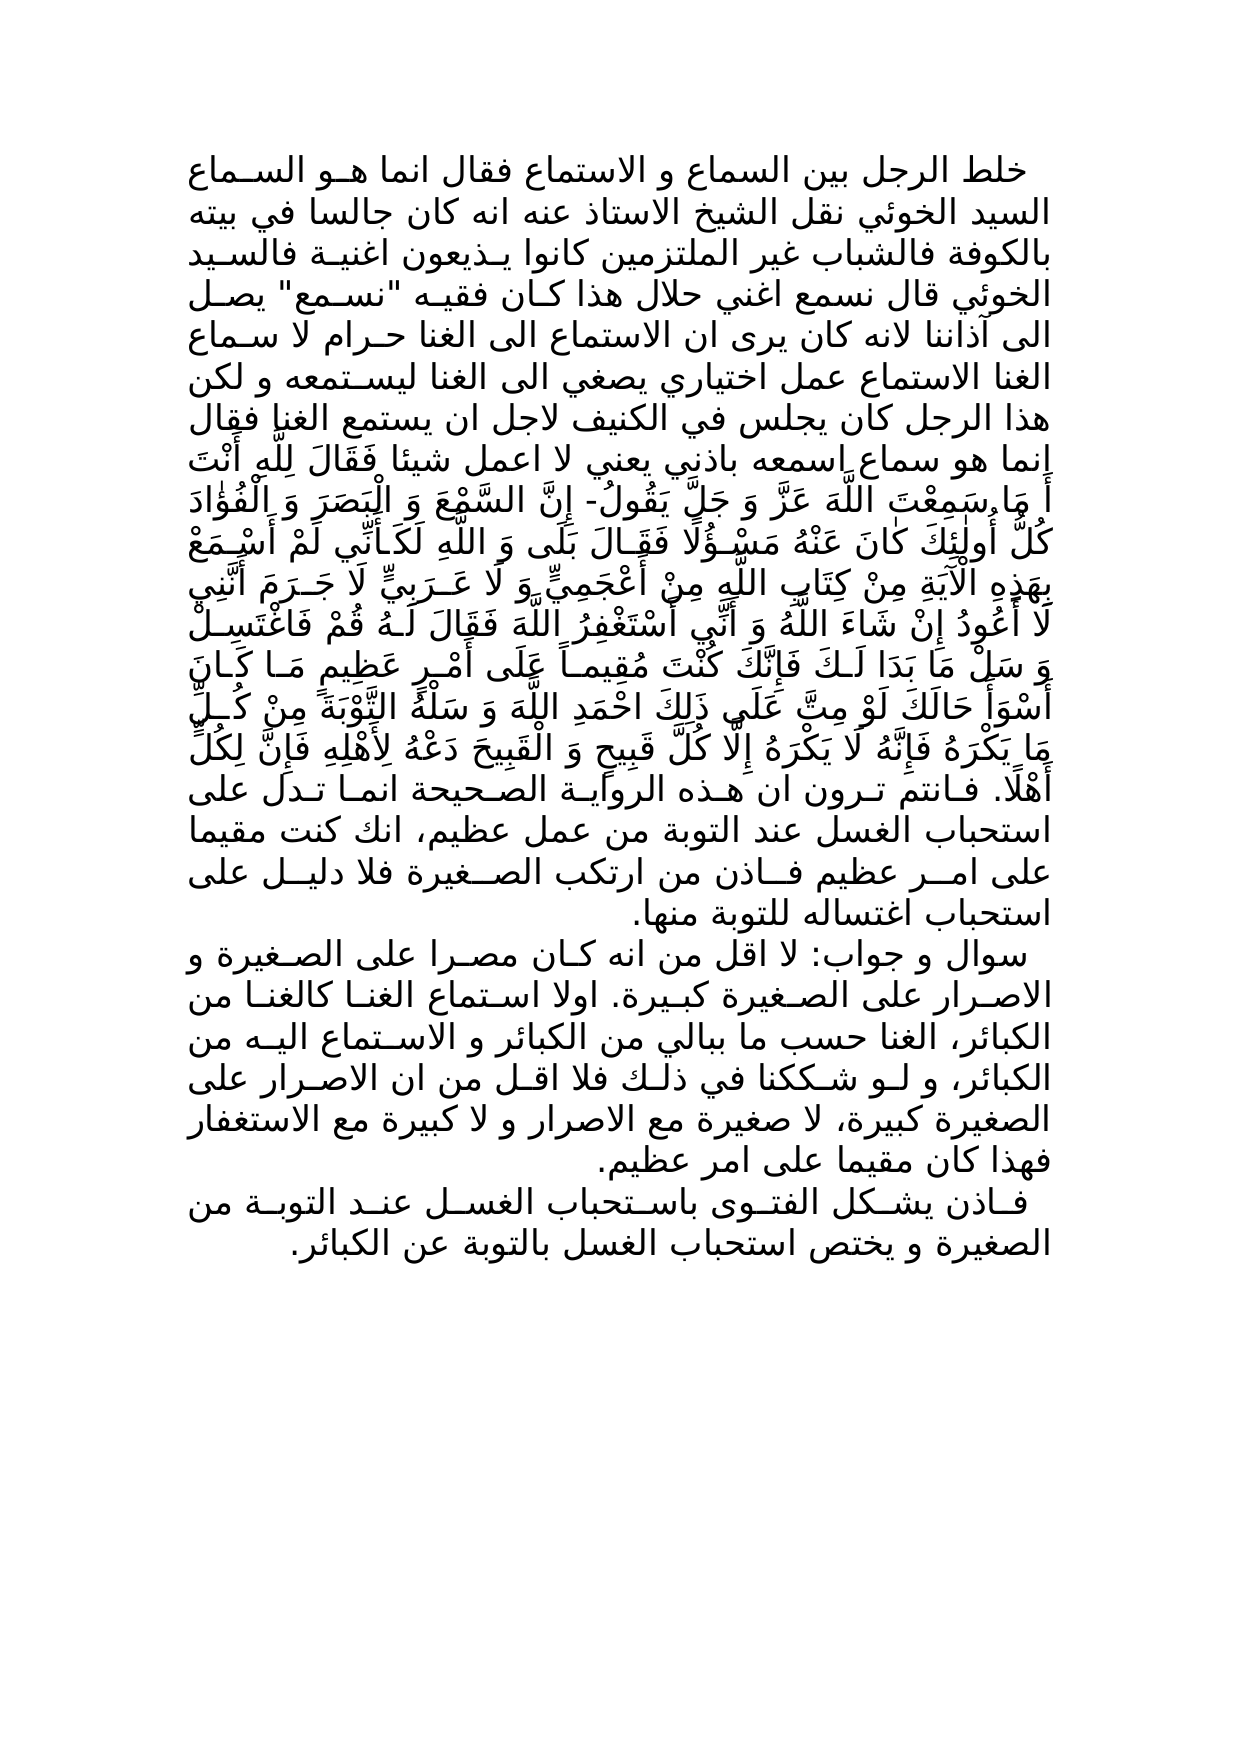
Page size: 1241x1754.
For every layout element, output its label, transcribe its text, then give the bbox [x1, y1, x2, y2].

text فاذن يشكل الفتوى باستحباب الغسل عند التوبة من الصغيرة و يختص استحباب الغسل بالتوبة عن الكبائر. [187, 1181, 1053, 1264]
text خلط الرجل بين السماع و الاستماع فقال انما هو السماع السيد الخوئي نقل الشيخ الاستاذ عنه انه كان جالسا في بيته بالكوفة فالشباب غير الملتزمين كانوا يذيعون اغنية فالسيد الخوئي قال نسمع اغني حلال هذا كان فقيه "نسمع" يصل الى آذاننا لانه كان يرى ان الاستماع الى الغنا حرام لا سماع الغنا الاستماع عمل اختياري يصغي الى الغنا ليستمعه و لكن هذا الرجل كان يجلس في الكنيف لاجل ان يستمع الغنا فقال انما هو سماع اسمعه باذني يعني لا اعمل شيئا فَقَالَ لِلَّهِ أَنْتَ أَ مَا سَمِعْتَ اللَّهَ عَزَّ وَ جَلَّ يَقُولُ- إِنَّ السَّمْعَ وَ الْبَصَرَ وَ الْفُؤٰادَ كُلُّ أُولٰئِكَ كٰانَ عَنْهُ مَسْؤُلًا فَقَالَ بَلَى وَ اللَّهِ لَكَأَنِّي لَمْ أَسْمَعْ بِهَذِهِ الْآيَةِ مِنْ كِتَابِ اللَّهِ مِنْ أَعْجَمِيٍّ وَ لَا عَرَبِيٍّ لَا جَرَمَ أَنَّنِي لَا أَعُودُ إِنْ شَاءَ اللَّهُ وَ أَنِّي أَسْتَغْفِرُ اللَّهَ فَقَالَ لَهُ قُمْ فَاغْتَسِلْ وَ سَلْ مَا بَدَا لَكَ فَإِنَّكَ كُنْتَ مُقِيماً عَلَى أَمْرٍ عَظِيمٍ مَا كَانَ أَسْوَأَ حَالَكَ لَوْ مِتَّ عَلَى ذَلِكَ احْمَدِ اللَّهَ وَ سَلْهُ التَّوْبَةَ مِنْ كُلِّ مَا يَكْرَهُ فَإِنَّهُ لَا يَكْرَهُ إِلَّا كُلَّ قَبِيحٍ وَ الْقَبِيحَ دَعْهُ لِأَهْلِهِ فَإِنَّ لِكُلٍّ أَهْلًا. فانتم ترون ان هذه الرواية الصحيحة انما تدل على استحباب الغسل عند التوبة من عمل عظيم، انك كنت مقيما على امر عظيم فاذن من ارتكب الصغيرة فلا دليل على استحباب اغتساله للتوبة منها. [187, 150, 1053, 934]
text سوال و جواب: لا اقل من انه كان مصرا على الصغيرة و الاصرار على الصغيرة كبيرة. اولا استماع الغنا كالغنا من الكبائر، الغنا حسب ما ببالي من الكبائر و الاستماع اليه من الكبائر، و لو شككنا في ذلك فلا اقل من ان الاصرار على الصغيرة كبيرة، لا صغيرة مع الاصرار و لا كبيرة مع الاستغفار فهذا كان مقيما على امر عظيم. [187, 934, 1053, 1181]
